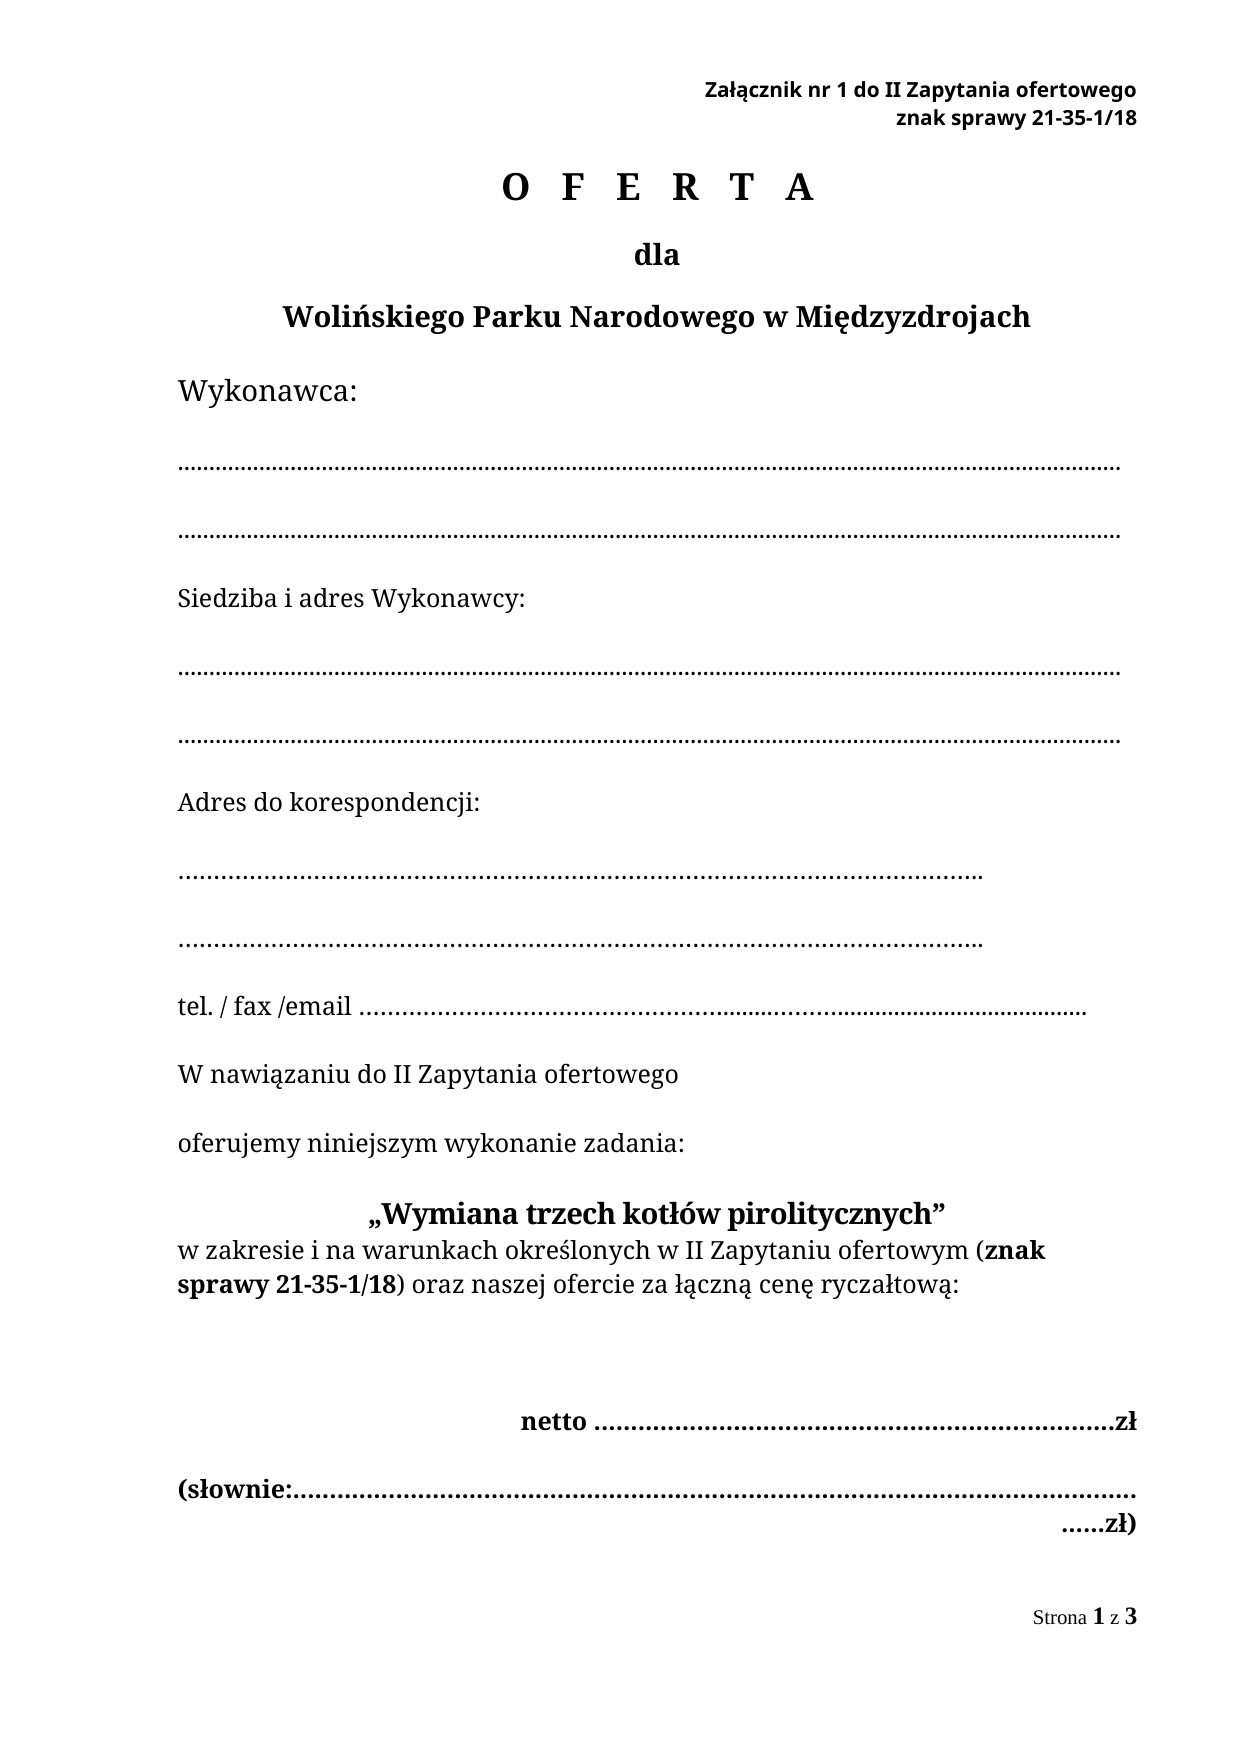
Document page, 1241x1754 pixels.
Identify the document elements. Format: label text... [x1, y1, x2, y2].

text OFERTA [177, 160, 1137, 211]
text (słownie:.........................................................................................................................zł) [177, 1437, 1137, 1539]
text dla [177, 234, 1137, 274]
text ....................................................................................................................................................... [177, 648, 1137, 682]
text Wykonawca: [177, 370, 1137, 410]
text w zakresie i na warunkach określonych w II Zapytaniu ofertowym (znak sprawy 21-35-1/18) oraz naszej ofercie za łączną cenę ryczałtową: [177, 1233, 1137, 1301]
text oferujemy niniejszym wykonanie zadania: [177, 1125, 1137, 1159]
text ………………………………………………………………………………………………….. [177, 853, 1137, 887]
text Siedziba i adres Wykonawcy: [177, 580, 1137, 614]
text Adres do korespondencji: [177, 784, 1137, 819]
text „Wymiana trzech kotłów pirolitycznych” [177, 1193, 1137, 1233]
text W nawiązaniu do II Zapytania ofertowego [177, 1057, 1137, 1091]
text ....................................................................................................................................................... [177, 444, 1137, 478]
text ....................................................................................................................................................... [177, 512, 1137, 546]
text tel. / fax /email ……………………………………………........………........................................ [177, 989, 1137, 1023]
text ………………………………………………………………………………………………….. [177, 921, 1137, 955]
text ....................................................................................................................................................... [177, 716, 1137, 751]
text Wolińskiego Parku Narodowego w Międzyzdrojach [177, 296, 1137, 336]
text netto .......................................................................zł [177, 1403, 1137, 1437]
